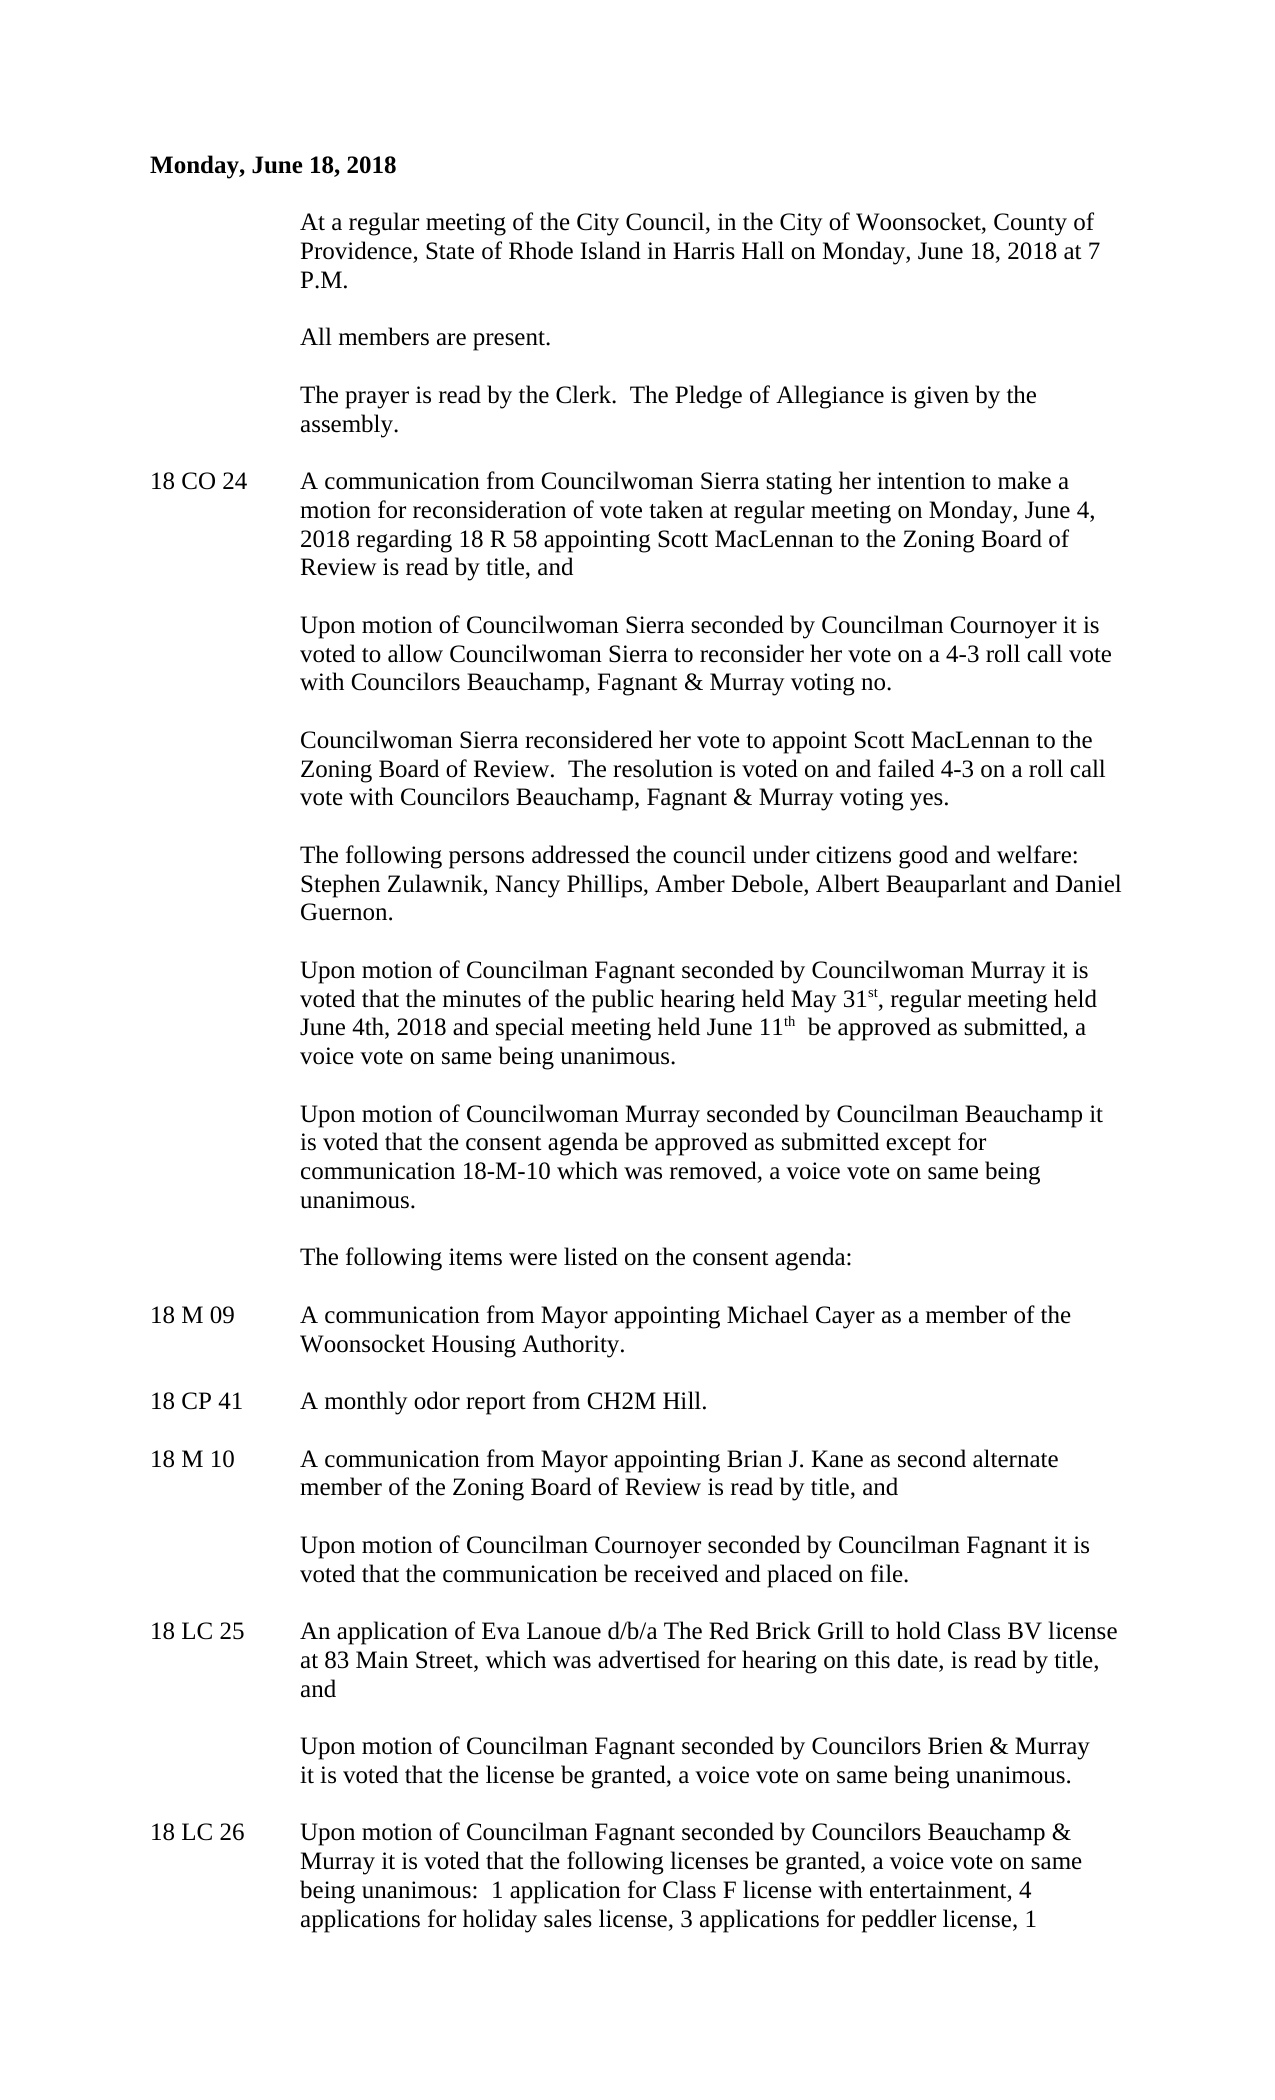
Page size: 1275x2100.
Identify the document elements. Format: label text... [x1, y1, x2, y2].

text 18 CO 24 A communication from Councilwoman Sierra stating her intention to make a motion for reconsideration of vote taken at regular meeting on Monday, June 4, 2018 regarding 18 R 58 appointing Scott MacLennan to the Zoning Board of Review is read by title, and [150, 466, 1125, 581]
text At a regular meeting of the City Council, in the City of Woonsocket, County of Providence, State of Rhode Island in Harris Hall on Monday, June 18, 2018 at 7 P.M. [150, 207, 1125, 294]
text The following items were listed on the consent agenda: [150, 1242, 1125, 1271]
text The following persons addressed the council under citizens good and welfare: Stephen Zulawnik, Nancy Phillips, Amber Debole, Albert Beauparlant and Daniel Guernon. [150, 840, 1125, 926]
text Upon motion of Councilwoman Murray seconded by Councilman Beauchamp it is voted that the consent agenda be approved as submitted except for communication 18-M-10 which was removed, a voice vote on same being unanimous. [150, 1099, 1125, 1214]
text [150, 1817, 1125, 1932]
text 18 M 10 A communication from Mayor appointing Brian J. Kane as second alternate member of the Zoning Board of Review is read by title, and [150, 1444, 1125, 1501]
text The prayer is read by the Clerk. The Pledge of Allegiance is given by the assembly. [150, 380, 1125, 437]
text 18 LC 25 An application of Eva Lanoue d/b/a The Red Brick Grill to hold Class BV license at 83 Main Street, which was advertised for hearing on this date, is read by title, and [150, 1616, 1125, 1702]
text 18 CP 41 A monthly odor report from CH2M Hill. [150, 1386, 1125, 1415]
text All members are present. [150, 322, 1125, 351]
text Upon motion of Councilman Cournoyer seconded by Councilman Fagnant it is voted that the communication be received and placed on file. [150, 1530, 1125, 1587]
text Upon motion of Councilwoman Sierra seconded by Councilman Cournoyer it is voted to allow Councilwoman Sierra to reconsider her vote on a 4-3 roll call vote with Councilors Beauchamp, Fagnant & Murray voting no. [150, 610, 1125, 696]
text Monday, June 18, 2018 [150, 150, 1125, 179]
text 18 M 09 A communication from Mayor appointing Michael Cayer as a member of the Woonsocket Housing Authority. [150, 1300, 1125, 1357]
text Councilwoman Sierra reconsidered her vote to appoint Scott MacLennan to the Zoning Board of Review. The resolution is voted on and failed 4-3 on a roll call vote with Councilors Beauchamp, Fagnant & Murray voting yes. [150, 725, 1125, 811]
text Upon motion of Councilman Fagnant seconded by Councilwoman Murray it is voted that the minutes of the public hearing held May 31st, regular meeting held June 4th, 2018 and special meeting held June 11th be approved as submitted, a voice vote on same being unanimous. [150, 955, 1125, 1070]
text Upon motion of Councilman Fagnant seconded by Councilors Brien & Murray it is voted that the license be granted, a voice vote on same being unanimous. [150, 1731, 1125, 1789]
